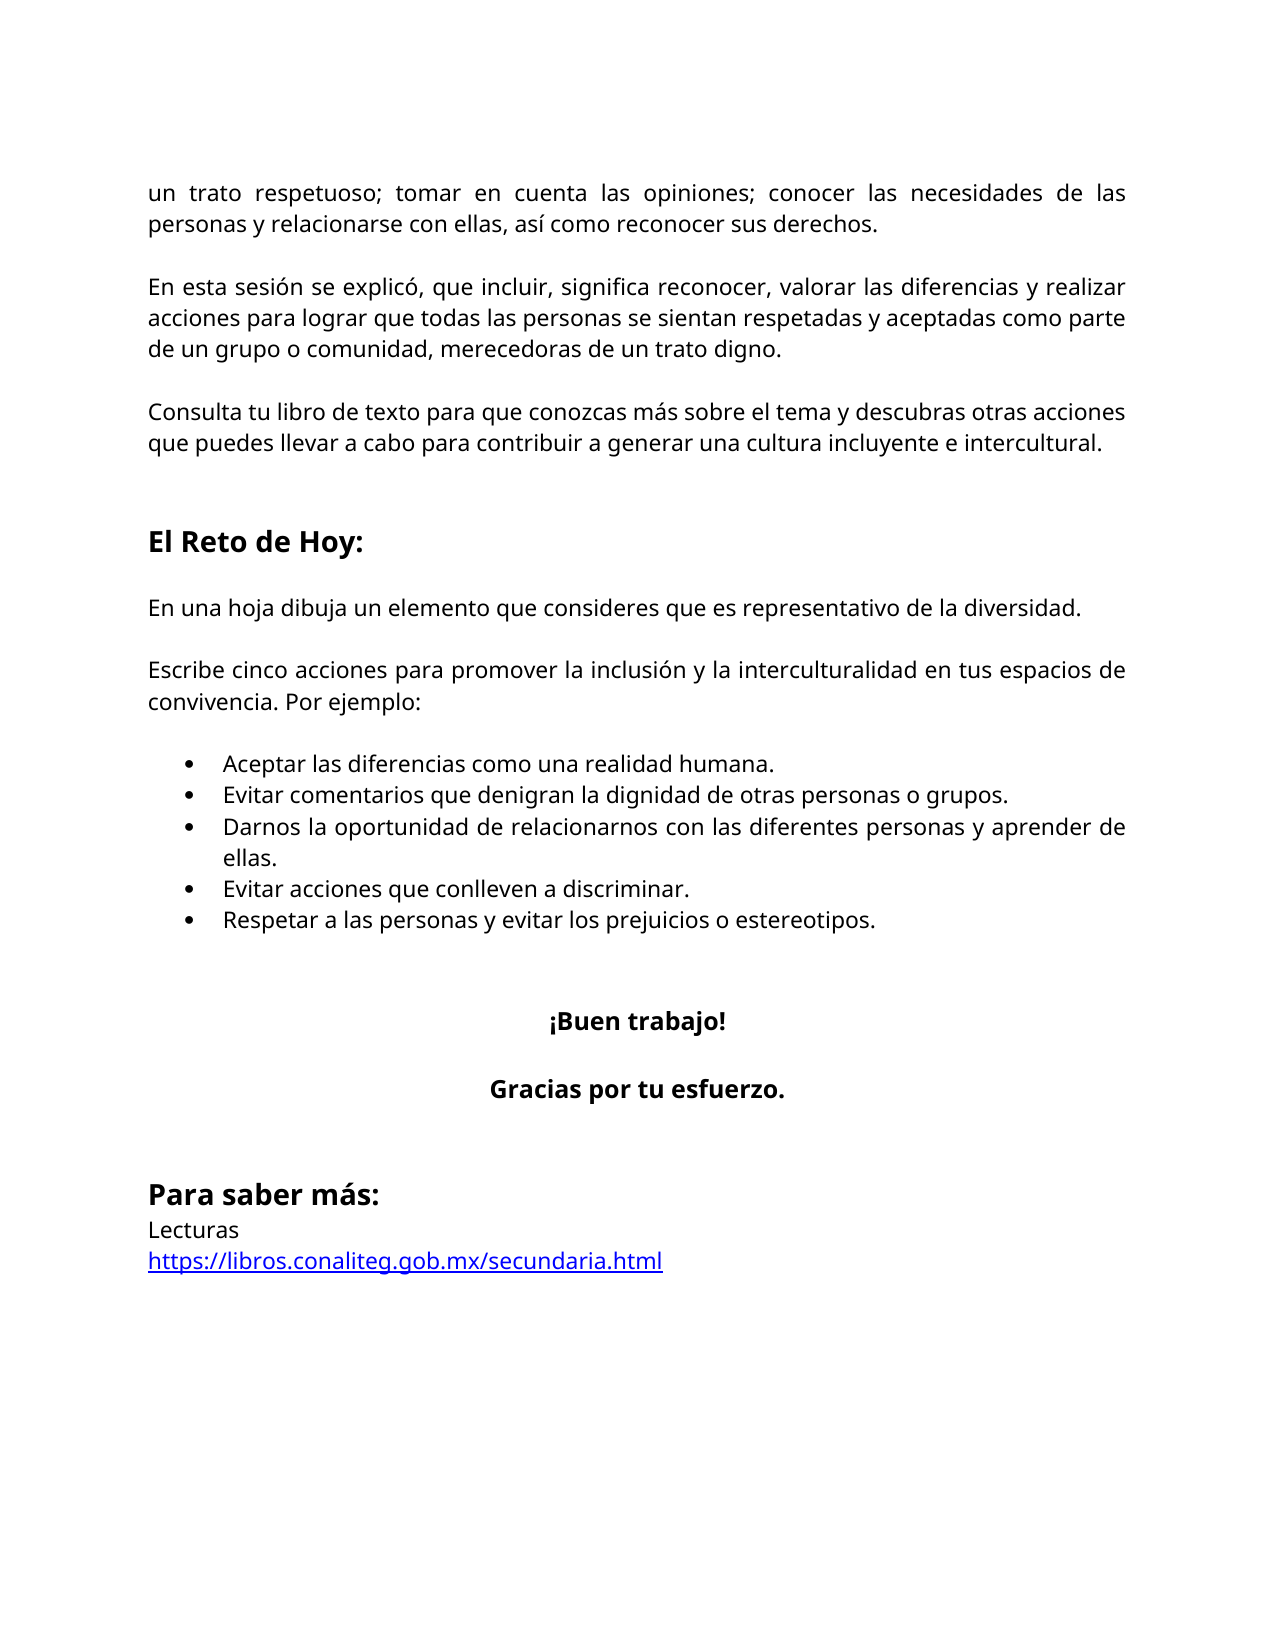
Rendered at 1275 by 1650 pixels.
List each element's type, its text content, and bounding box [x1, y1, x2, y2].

text En una hoja dibuja un elemento que consideres que es representativo de la diversidad. [148, 592, 1127, 623]
list Evitar acciones que conlleven a discriminar. [185, 873, 1127, 904]
list Darnos la oportunidad de relacionarnos con las diferentes personas y aprender de ellas. [185, 811, 1127, 873]
text Gracias por tu esfuerzo. [148, 1072, 1127, 1106]
text Escribe cinco acciones para promover la inclusión y la interculturalidad en tus espacios de convivencia. Por ejemplo: [148, 654, 1127, 717]
text https://libros.conaliteg.gob.mx/secundaria.html [148, 1245, 1127, 1276]
text ¡Buen trabajo! [148, 1004, 1127, 1038]
text Para saber más: [148, 1174, 1127, 1214]
list Evitar comentarios que denigran la dignidad de otras personas o grupos. [185, 779, 1127, 811]
list Respetar a las personas y evitar los prejuicios o estereotipos. [185, 904, 1127, 936]
text En esta sesión se explicó, que incluir, significa reconocer, valorar las diferencias y realizar acciones para lograr que todas las personas se sientan respetadas y aceptadas como parte de un grupo o comunidad, merecedoras de un trato digno. [148, 271, 1127, 365]
list Aceptar las diferencias como una realidad humana. [185, 748, 1127, 779]
text Lecturas [148, 1214, 1127, 1245]
text Consulta tu libro de texto para que conozcas más sobre el tema y descubras otras acciones que puedes llevar a cabo para contribuir a generar una cultura incluyente e intercultural. [148, 396, 1127, 458]
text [148, 177, 1127, 240]
text El Reto de Hoy: [148, 521, 1127, 561]
